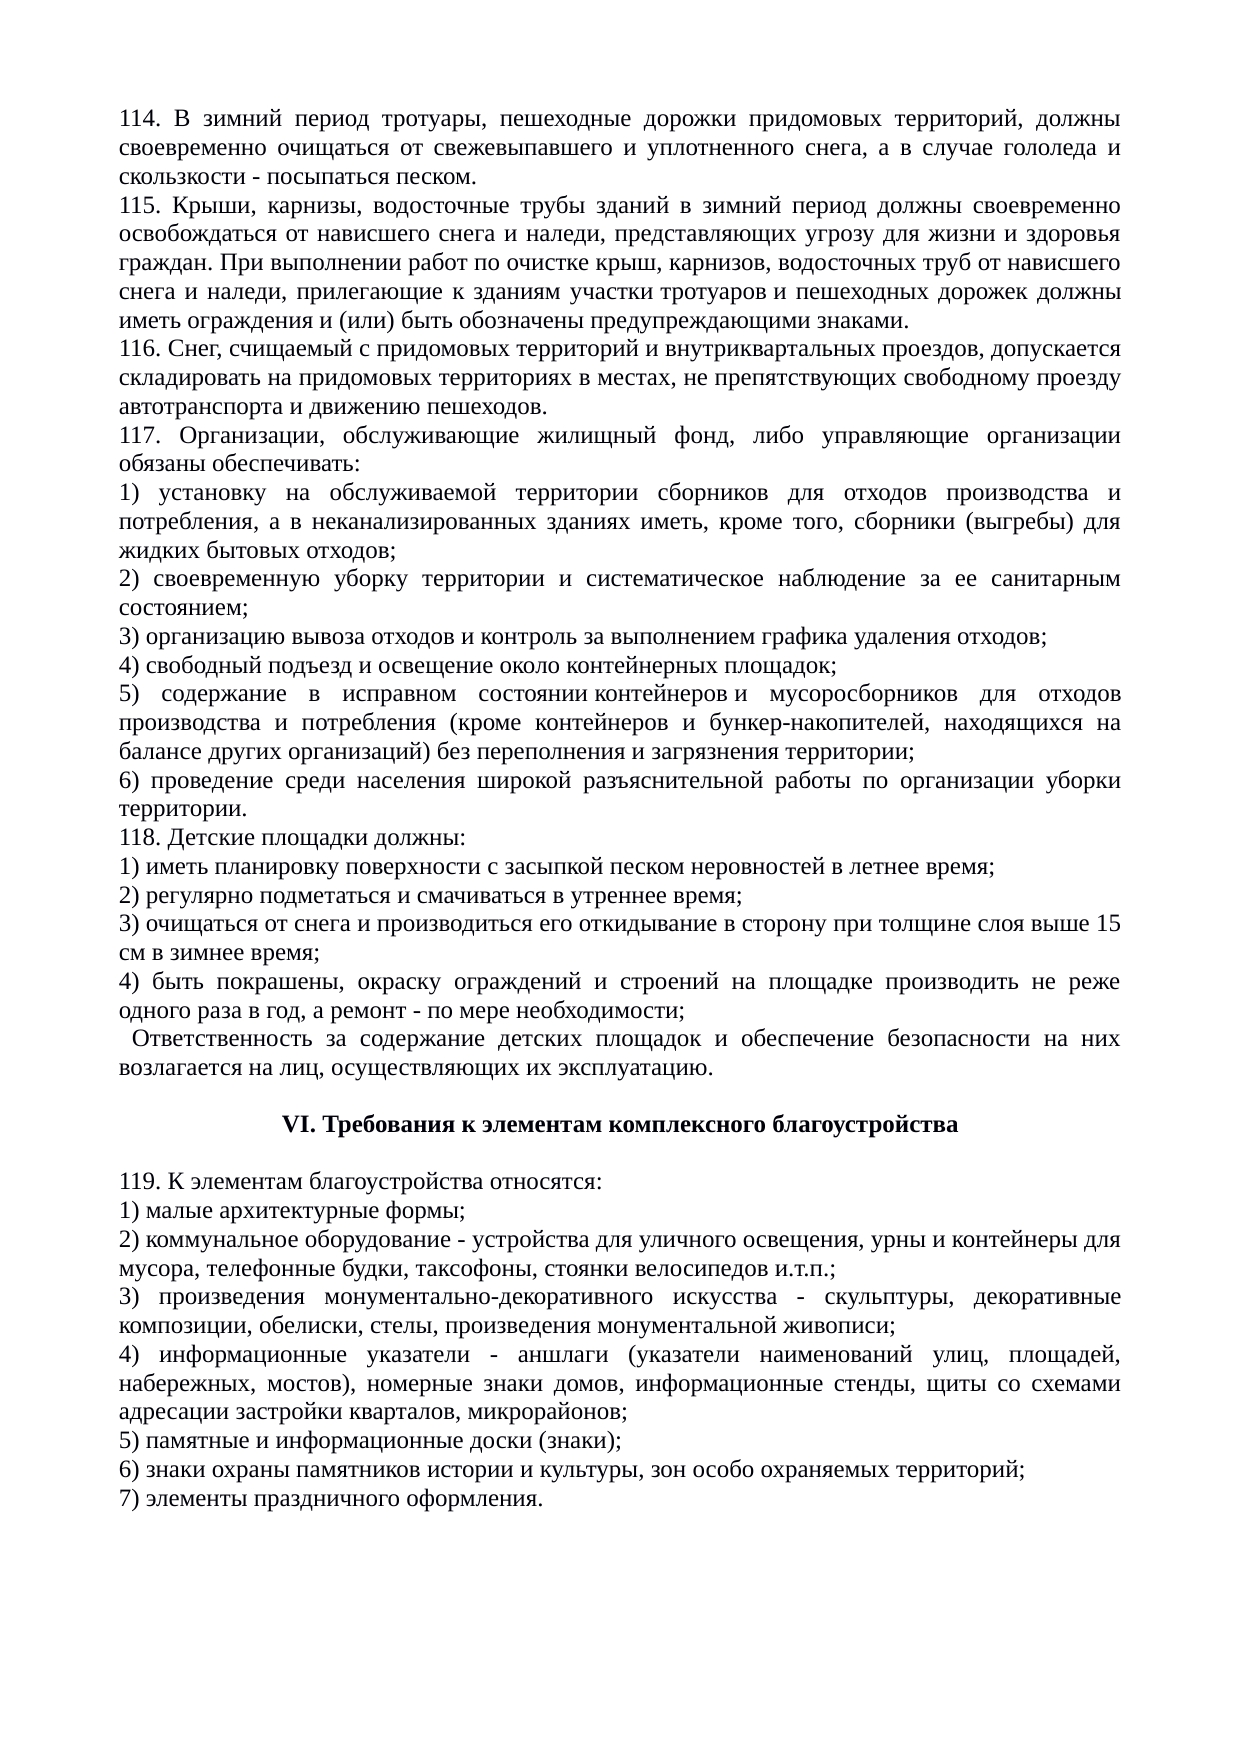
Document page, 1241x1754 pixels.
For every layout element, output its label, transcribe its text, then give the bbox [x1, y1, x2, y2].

text 116. Снег, счищаемый с придомовых территорий и внутриквартальных проездов, допускается складировать на придомовых территориях в местах, не препятствующих свободному проезду автотранспорта и движению пешеходов. [118, 333, 1122, 420]
text 118. Детские площадки должны: [118, 822, 1122, 851]
text 5) памятные и информационные доски (знаки); [118, 1425, 1122, 1454]
text 3) организацию вывоза отходов и контроль за выполнением графика удаления отходов; [118, 621, 1122, 650]
text 6) знаки охраны памятников истории и культуры, зон особо охраняемых территорий; [118, 1454, 1122, 1483]
text 4) быть покрашены, окраску ограждений и строений на площадке производить не реже одного раза в год, а ремонт - по мере необходимости; [118, 966, 1122, 1023]
text 4) свободный подъезд и освещение около контейнерных площадок; [118, 650, 1122, 678]
text 1) иметь планировку поверхности с засыпкой песком неровностей в летнее время; [118, 851, 1122, 880]
text 1) установку на обслуживаемой территории сборников для отходов производства и потребления, а в неканализированных зданиях иметь, кроме того, сборники (выгребы) для жидких бытовых отходов; [118, 477, 1122, 563]
text 114. В зимний период тротуары, пешеходные дорожки придомовых территорий, должны своевременно очищаться от свежевыпавшего и уплотненного снега, а в случае гололеда и скользкости - посыпаться песком. [118, 103, 1122, 190]
text 1) малые архитектурные формы; [118, 1195, 1122, 1224]
text 2) коммунальное оборудование - устройства для уличного освещения, урны и контейнеры для мусора, телефонные будки, таксофоны, стоянки велосипедов и.т.п.; [118, 1224, 1122, 1281]
text 5) содержание в исправном состоянии контейнеров и мусоросборников для отходов производства и потребления (кроме контейнеров и бункер-накопителей, находящихся на балансе других организаций) без переполнения и загрязнения территории; [118, 678, 1122, 765]
text 119. К элементам благоустройства относятся: [118, 1166, 1122, 1195]
text 6) проведение среди населения широкой разъяснительной работы по организации уборки территории. [118, 765, 1122, 822]
text VI. Требования к элементам комплексного благоустройства [118, 1109, 1122, 1138]
text 4) информационные указатели - аншлаги (указатели наименований улиц, площадей, набережных, мостов), номерные знаки домов, информационные стенды, щиты со схемами адресации застройки кварталов, микрорайонов; [118, 1339, 1122, 1425]
text 2) своевременную уборку территории и систематическое наблюдение за ее санитарным состоянием; [118, 563, 1122, 621]
text 3) очищаться от снега и производиться его откидывание в сторону при толщине слоя выше 15 см в зимнее время; [118, 908, 1122, 966]
text Ответственность за содержание детских площадок и обеспечение безопасности на них возлагается на лиц, осуществляющих их эксплуатацию. [118, 1023, 1122, 1081]
text 117. Организации, обслуживающие жилищный фонд, либо управляющие организации обязаны обеспечивать: [118, 420, 1122, 477]
text 7) элементы праздничного оформления. [118, 1483, 1122, 1511]
text 2) регулярно подметаться и смачиваться в утреннее время; [118, 880, 1122, 908]
text 3) произведения монументально-декоративного искусства - скульптуры, декоративные композиции, обелиски, стелы, произведения монументальной живописи; [118, 1281, 1122, 1339]
text 115. Крыши, карнизы, водосточные трубы зданий в зимний период должны своевременно освобождаться от нависшего снега и наледи, представляющих угрозу для жизни и здоровья граждан. При выполнении работ по очистке крыш, карнизов, водосточных труб от нависшего снега и наледи, прилегающие к зданиям участки тротуаров и пешеходных дорожек должны иметь ограждения и (или) быть обозначены предупреждающими знаками. [118, 190, 1122, 333]
